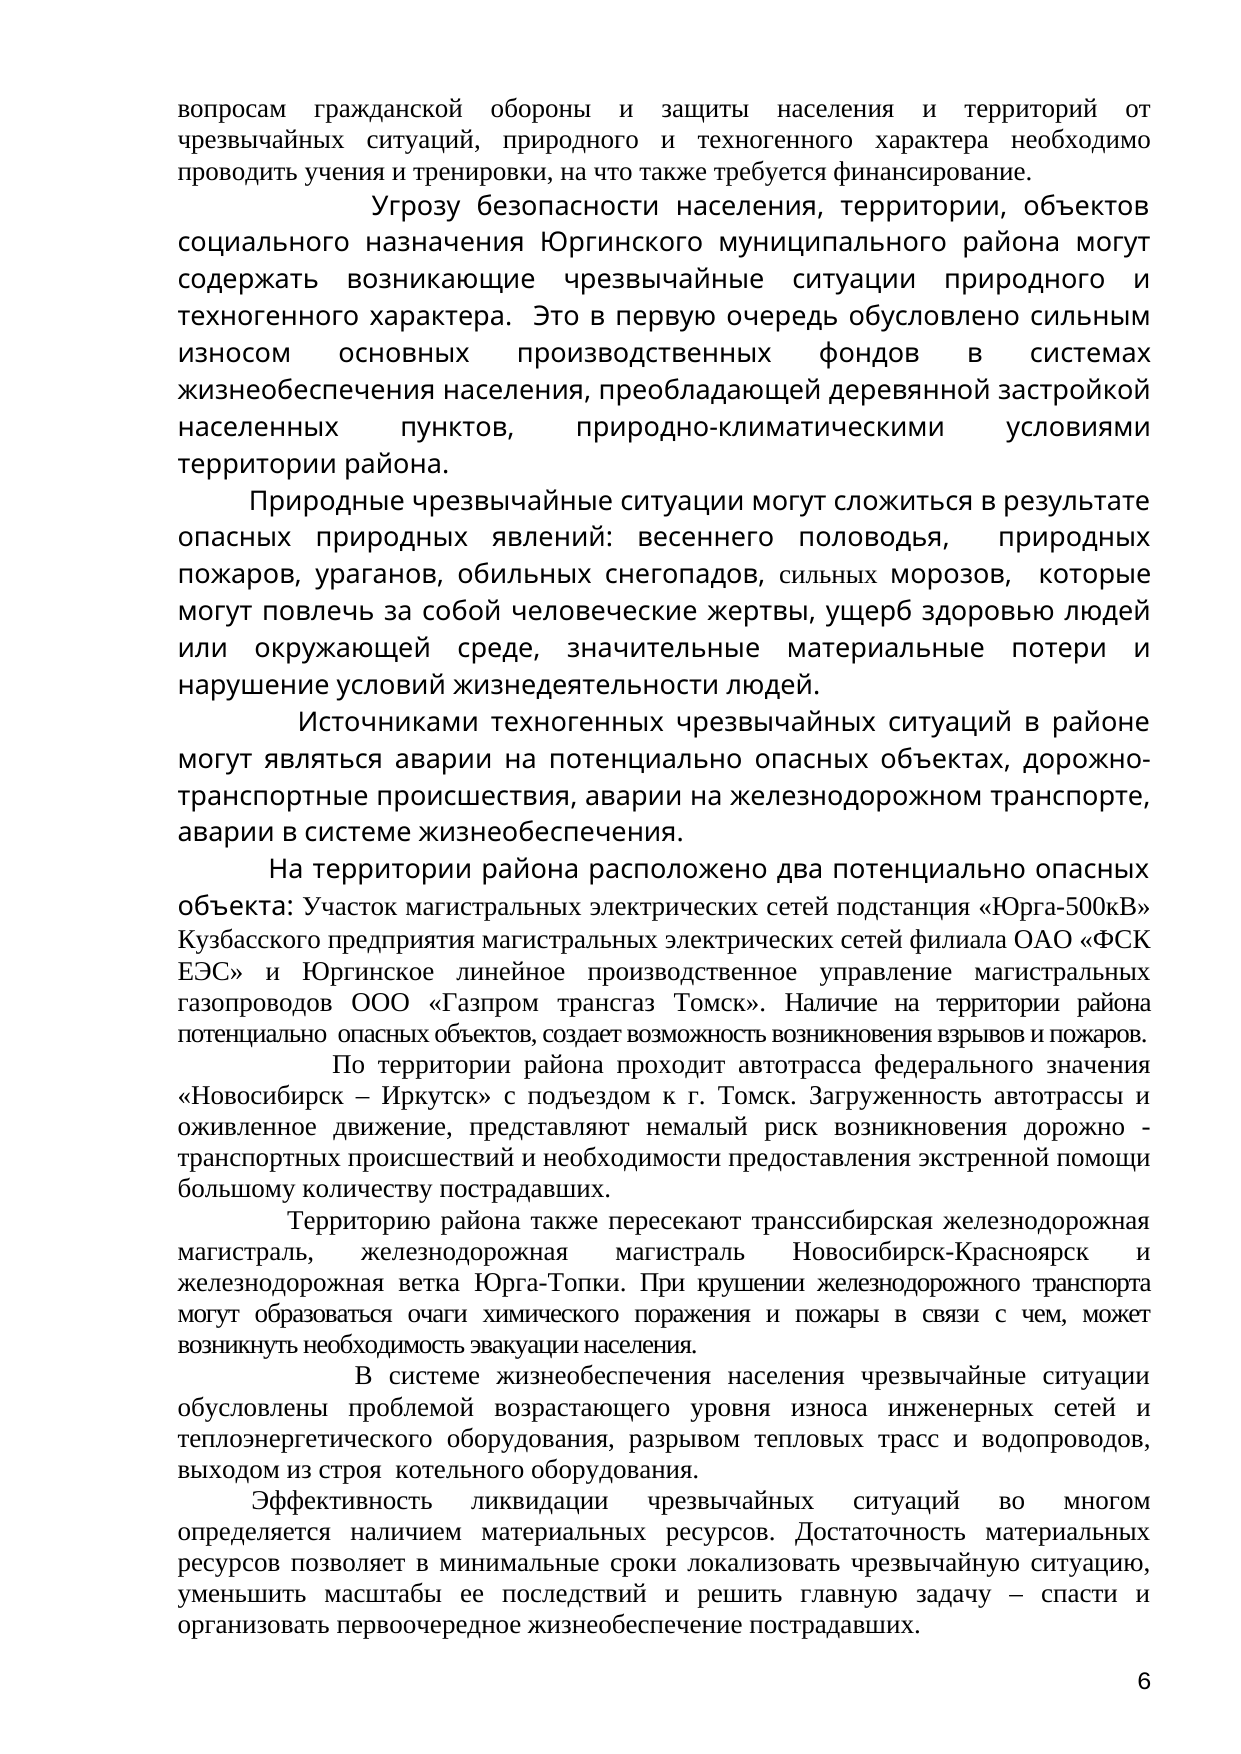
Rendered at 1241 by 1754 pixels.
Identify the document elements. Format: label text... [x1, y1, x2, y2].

text Источниками техногенных чрезвычайных ситуаций в районе могут являться аварии на потенциально опасных объектах, дорожно-транспортные происшествия, аварии на железнодорожном транспорте, аварии в системе жизнеобеспечения. [177, 702, 1152, 850]
text В системе жизнеобеспечения населения чрезвычайные ситуации обусловлены проблемой возрастающего уровня износа инженерных сетей и теплоэнергетического оборудования, разрывом тепловых трасс и водопроводов, выходом из строя котельного оборудования. [177, 1359, 1152, 1484]
text Природные чрезвычайные ситуации могут сложиться в результате опасных природных явлений: весеннего половодья, природных пожаров, ураганов, обильных снегопадов, сильных морозов, которые могут повлечь за собой человеческие жертвы, ущерб здоровью людей или окружающей среде, значительные материальные потери и нарушение условий жизнедеятельности людей. [177, 481, 1152, 702]
text Территорию района также пересекают транссибирская железнодорожная магистраль, железнодорожная магистраль Новосибирск-Красноярск и железнодорожная ветка Юрга-Топки. При крушении железнодорожного транспорта могут образоваться очаги химического поражения и пожары в связи с чем, может возникнуть необходимость эвакуации населения. [177, 1204, 1152, 1359]
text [177, 92, 1152, 186]
text Угрозу безопасности населения, территории, объектов социального назначения Юргинского муниципального района могут содержать возникающие чрезвычайные ситуации природного и техногенного характера. Это в первую очередь обусловлено сильным износом основных производственных фондов в системах жизнеобеспечения населения, преобладающей деревянной застройкой населенных пунктов, природно-климатическими условиями территории района. [177, 186, 1152, 481]
text Эффективность ликвидации чрезвычайных ситуаций во многом определяется наличием материальных ресурсов. Достаточность материальных ресурсов позволяет в минимальные сроки локализовать чрезвычайную ситуацию, уменьшить масштабы ее последствий и решить главную задачу – спасти и организовать первоочередное жизнеобеспечение пострадавших. [177, 1484, 1152, 1640]
text На территории района расположено два потенциально опасных объекта: Участок магистральных электрических сетей подстанция «Юрга-500кВ» Кузбасского предприятия магистральных электрических сетей филиала ОАО «ФСК ЕЭС» и Юргинское линейное производственное управление магистральных газопроводов ООО «Газпром трансгаз Томск». Наличие на территории района потенциально опасных объектов, создает возможность возникновения взрывов и пожаров. [177, 850, 1152, 1048]
text По территории района проходит автотрасса федерального значения «Новосибирск – Иркутск» с подъездом к г. Томск. Загруженность автотрассы и оживленное движение, представляют немалый риск возникновения дорожно - транспортных происшествий и необходимости предоставления экстренной помощи большому количеству пострадавших. [177, 1048, 1152, 1204]
